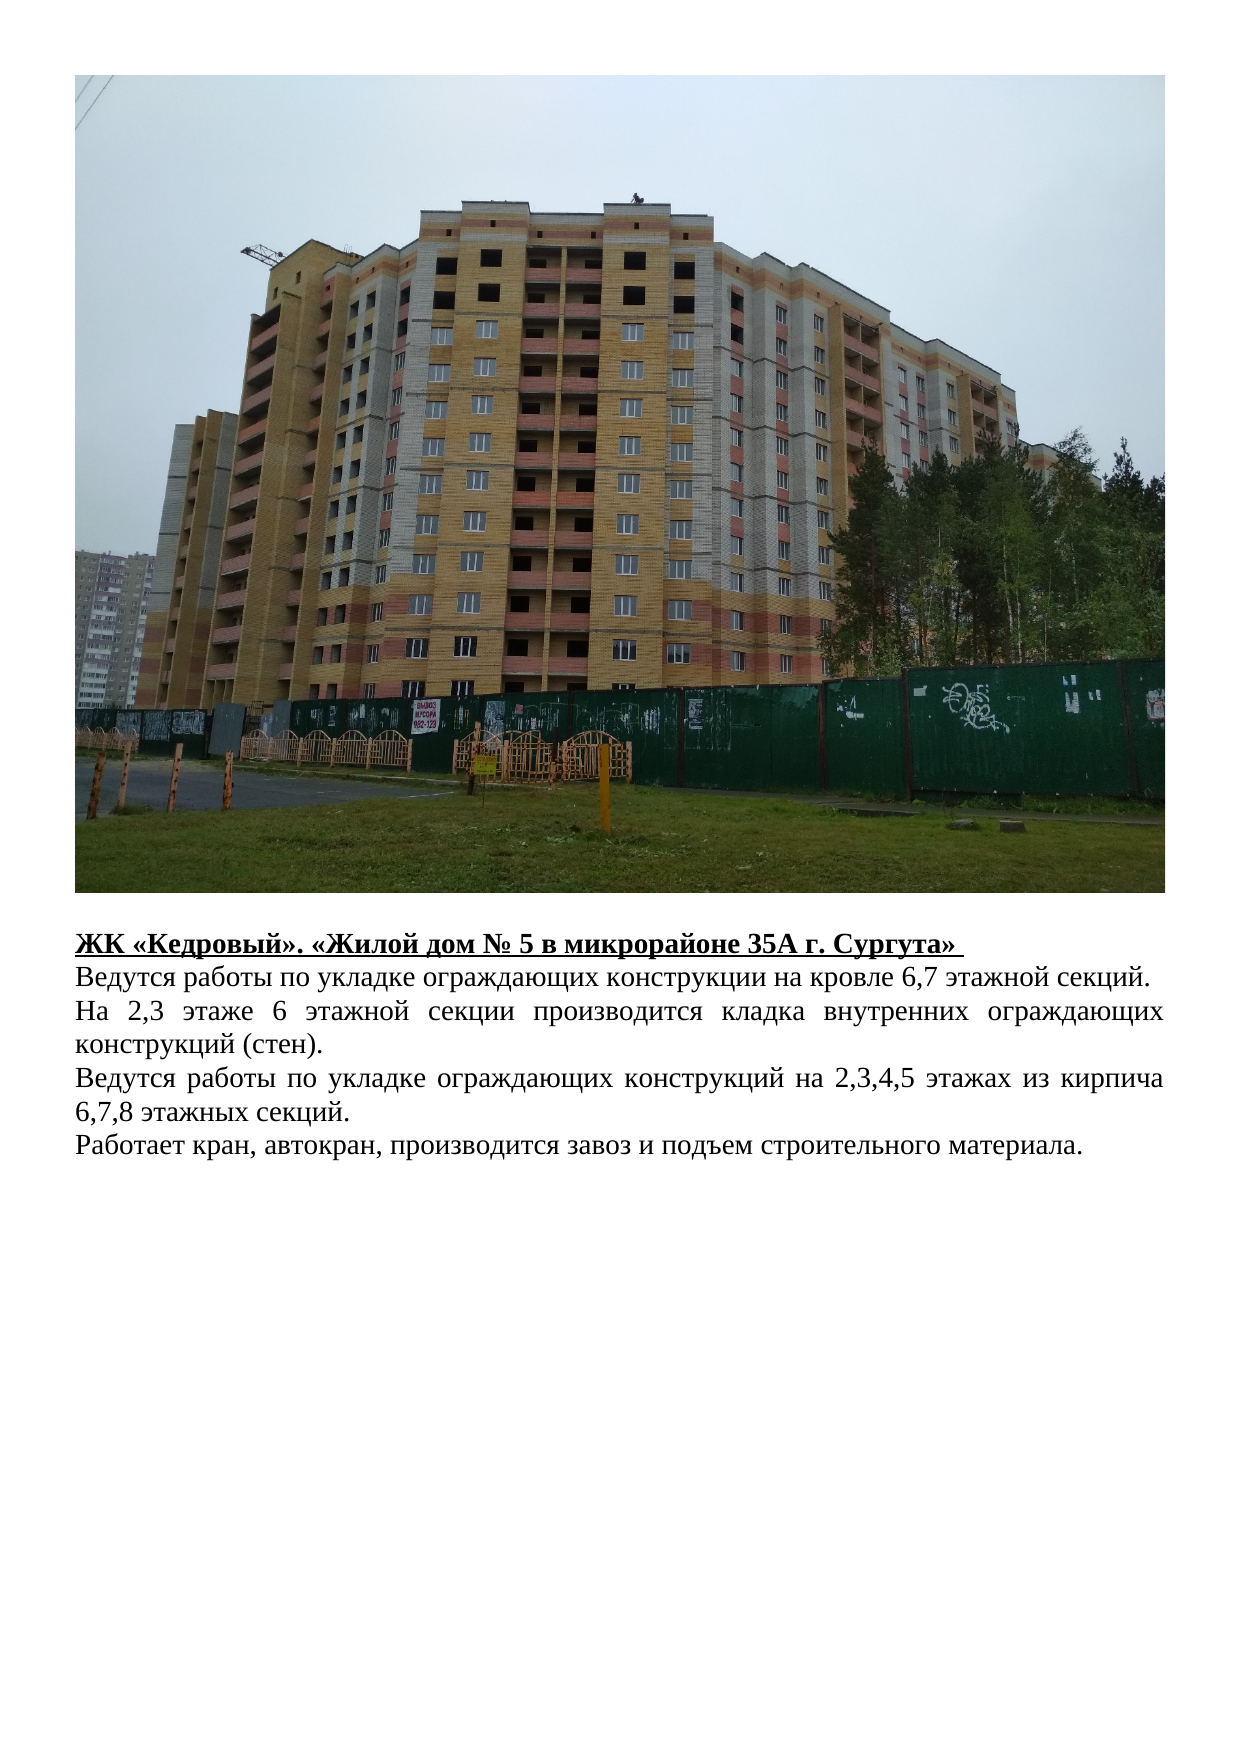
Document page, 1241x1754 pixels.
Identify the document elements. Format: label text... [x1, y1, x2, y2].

text ЖК «Кедровый». «Жилой дом № 5 в микрорайоне 35А г. Сургута» [75, 926, 1165, 959]
text Ведутся работы по укладке ограждающих конструкций на 2,3,4,5 этажах из кирпича 6,7,8 этажных секций. [75, 1060, 1165, 1127]
text Ведутся работы по укладке ограждающих конструкции на кровле 6,7 этажной секций. [75, 959, 1165, 993]
picture [75, 75, 1166, 893]
text Работает кран, автокран, производится завоз и подъем строительного материала. [75, 1127, 1165, 1161]
text На 2,3 этаже 6 этажной секции производится кладка внутренних ограждающих конструкций (стен). [75, 993, 1165, 1060]
